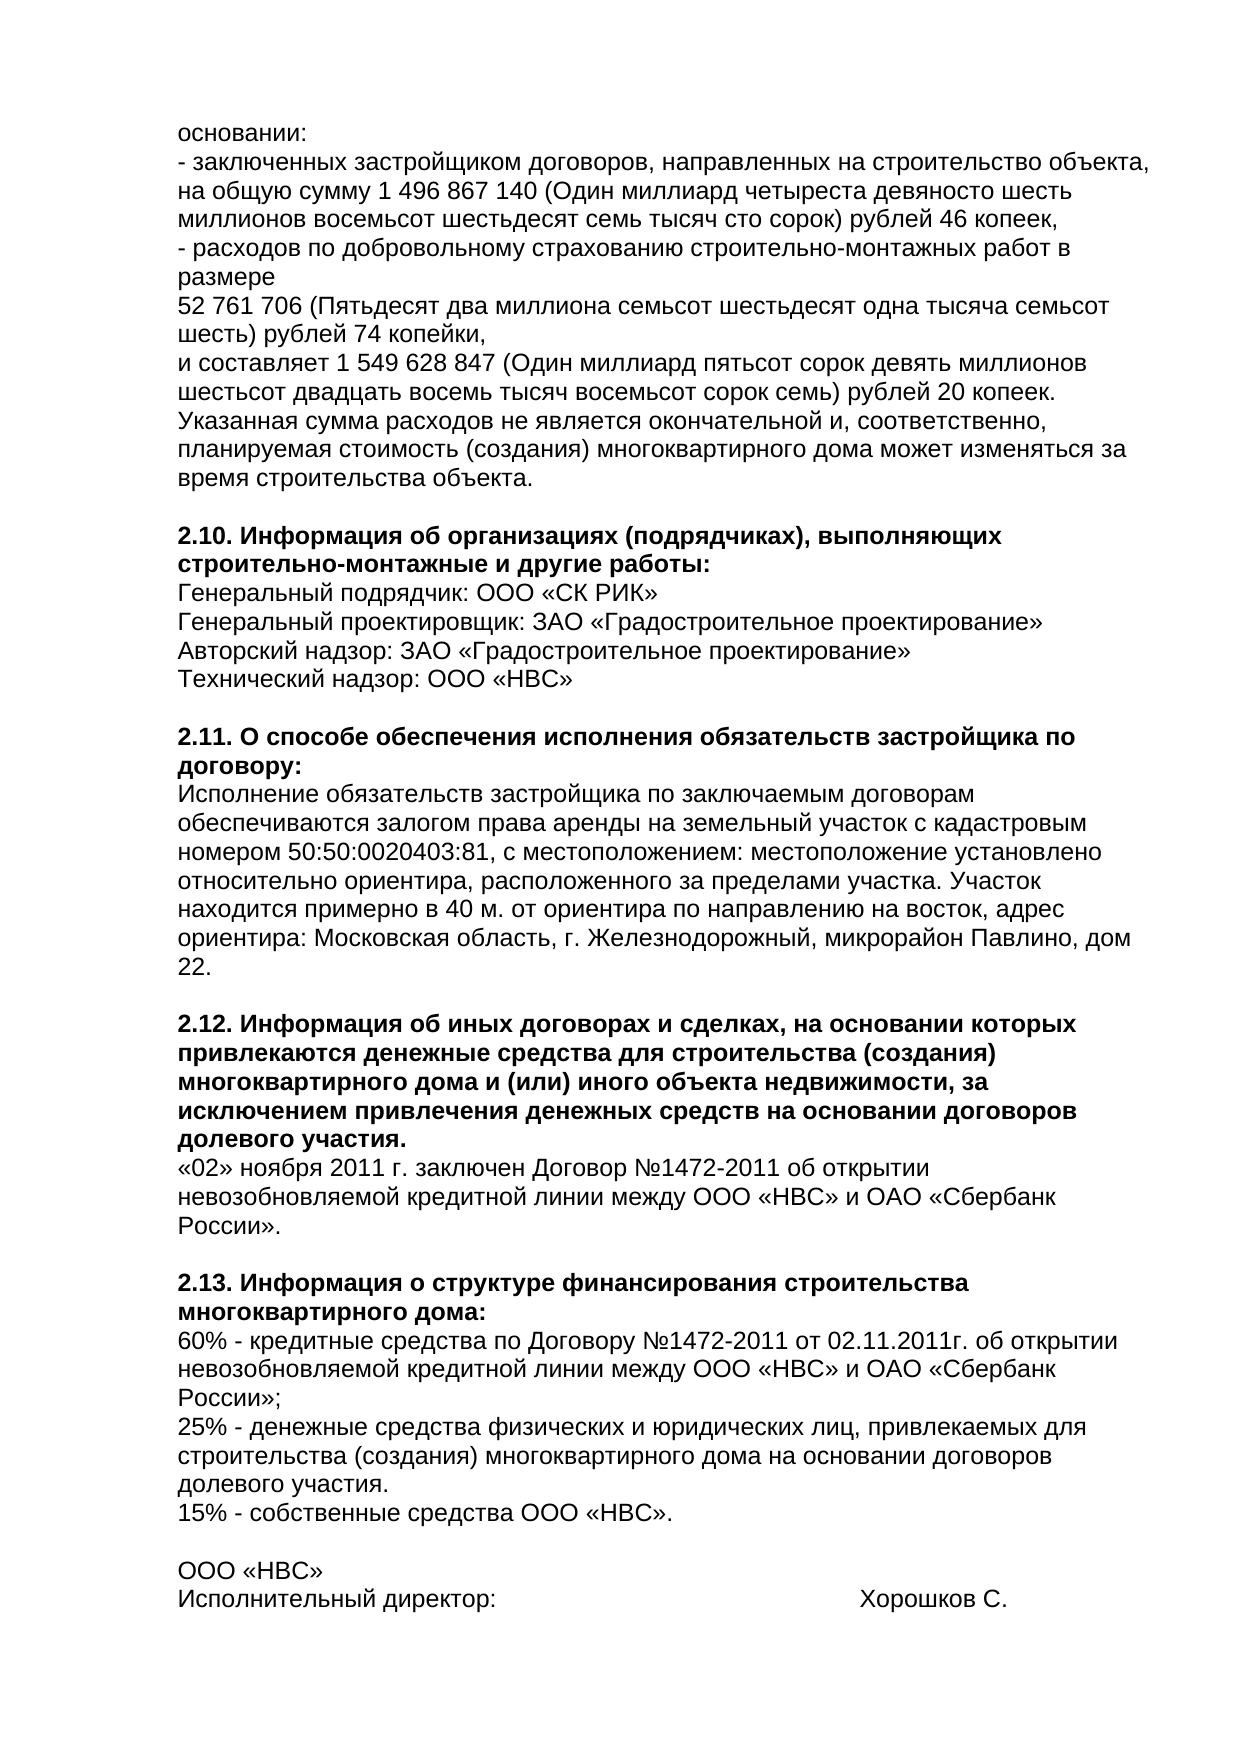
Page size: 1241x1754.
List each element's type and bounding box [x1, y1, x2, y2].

text [177, 118, 1152, 1613]
